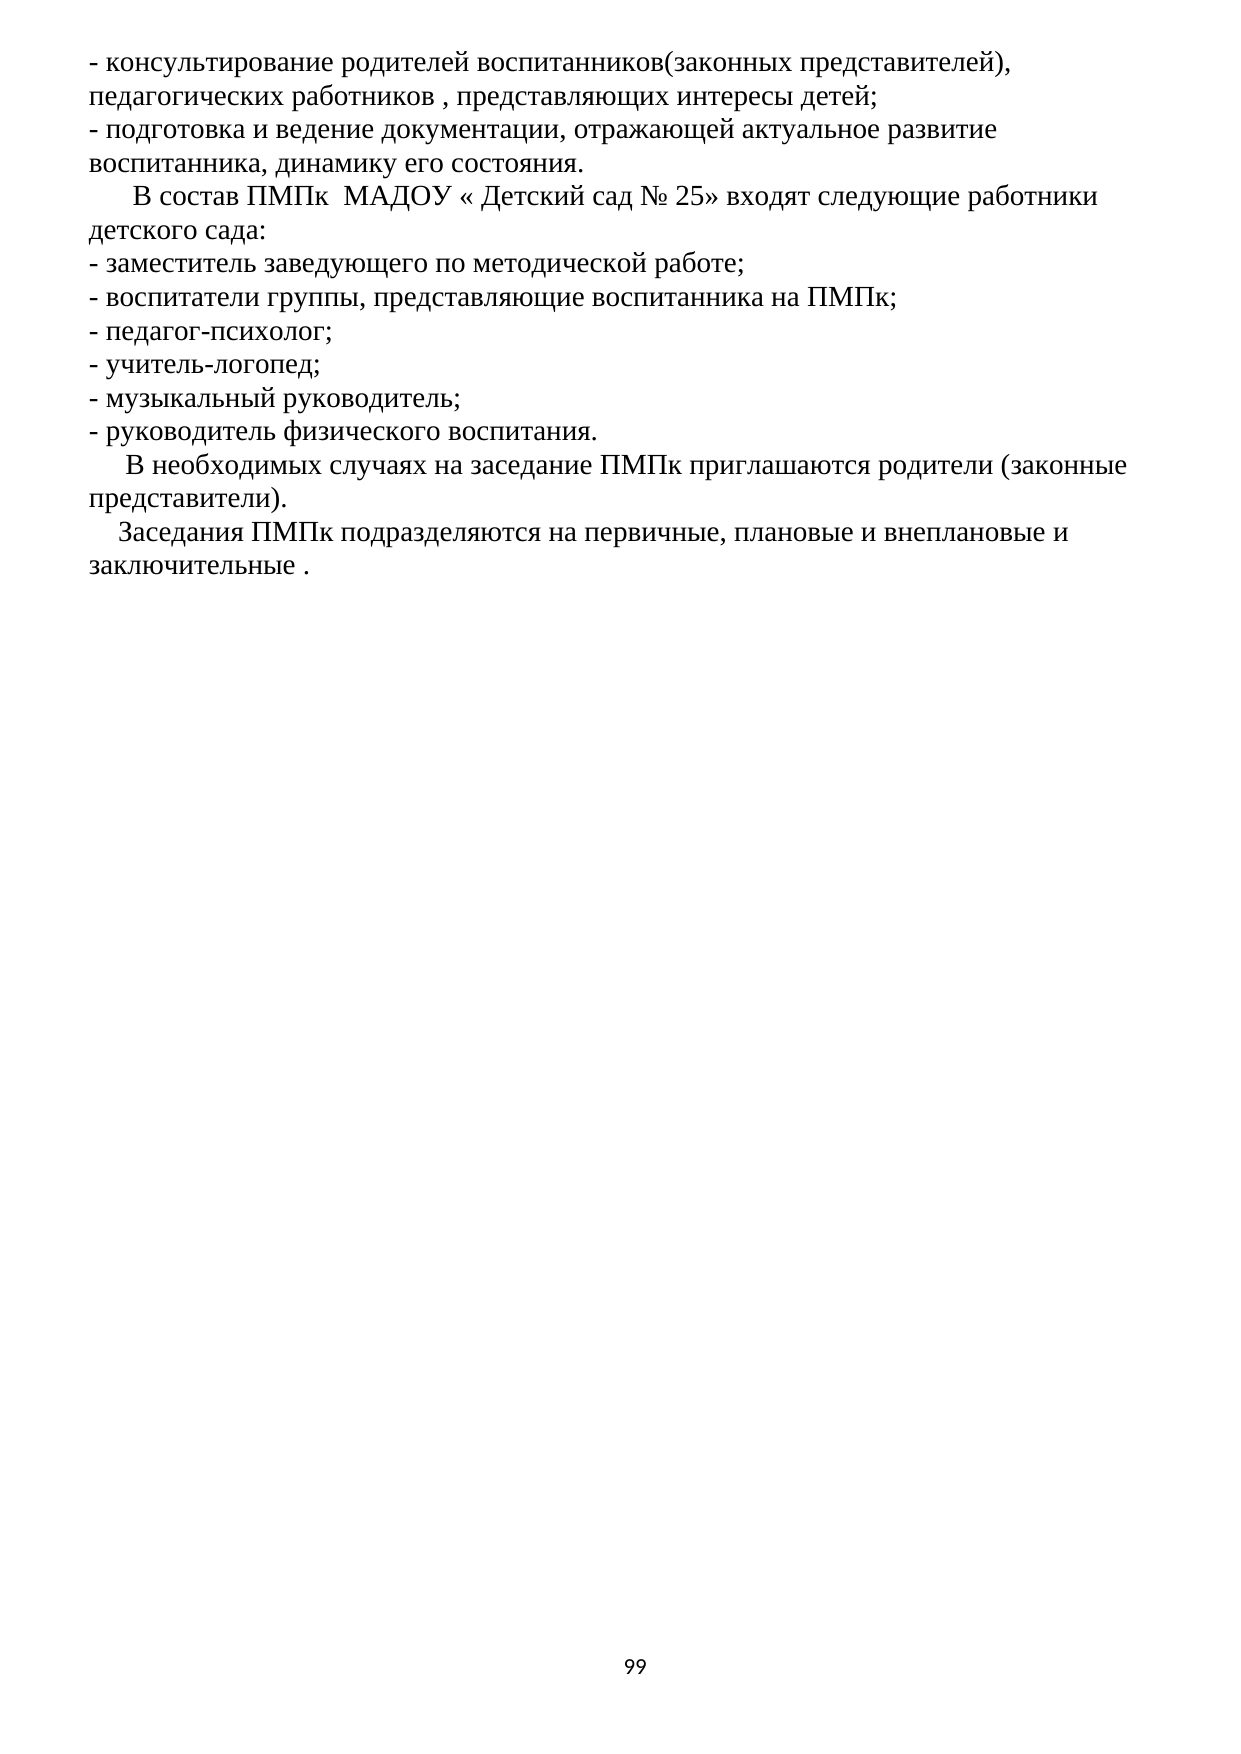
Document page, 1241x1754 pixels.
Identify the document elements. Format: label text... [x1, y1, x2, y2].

text - музыкальный руководитель; [89, 380, 1181, 413]
text В состав ПМПк МАДОУ « Детский сад № 25» входят следующие работники детского сада: [89, 178, 1181, 246]
text - консультирование родителей воспитанников(законных представителей), педагогических работников , представляющих интересы детей; [89, 44, 1181, 111]
text - педагог-психолог; [89, 313, 1181, 346]
text Заседания ПМПк подразделяются на первичные, плановые и внеплановые и заключительные . [89, 514, 1181, 581]
text - учитель-логопед; [89, 346, 1181, 380]
text - воспитатели группы, представляющие воспитанника на ПМПк; [89, 279, 1181, 313]
text В необходимых случаях на заседание ПМПк приглашаются родители (законные представители). [89, 447, 1181, 514]
text - руководитель физического воспитания. [89, 413, 1181, 447]
text - подготовка и ведение документации, отражающей актуальное развитие воспитанника, динамику его состояния. [89, 111, 1181, 178]
text - заместитель заведующего по методической работе; [89, 246, 1181, 279]
